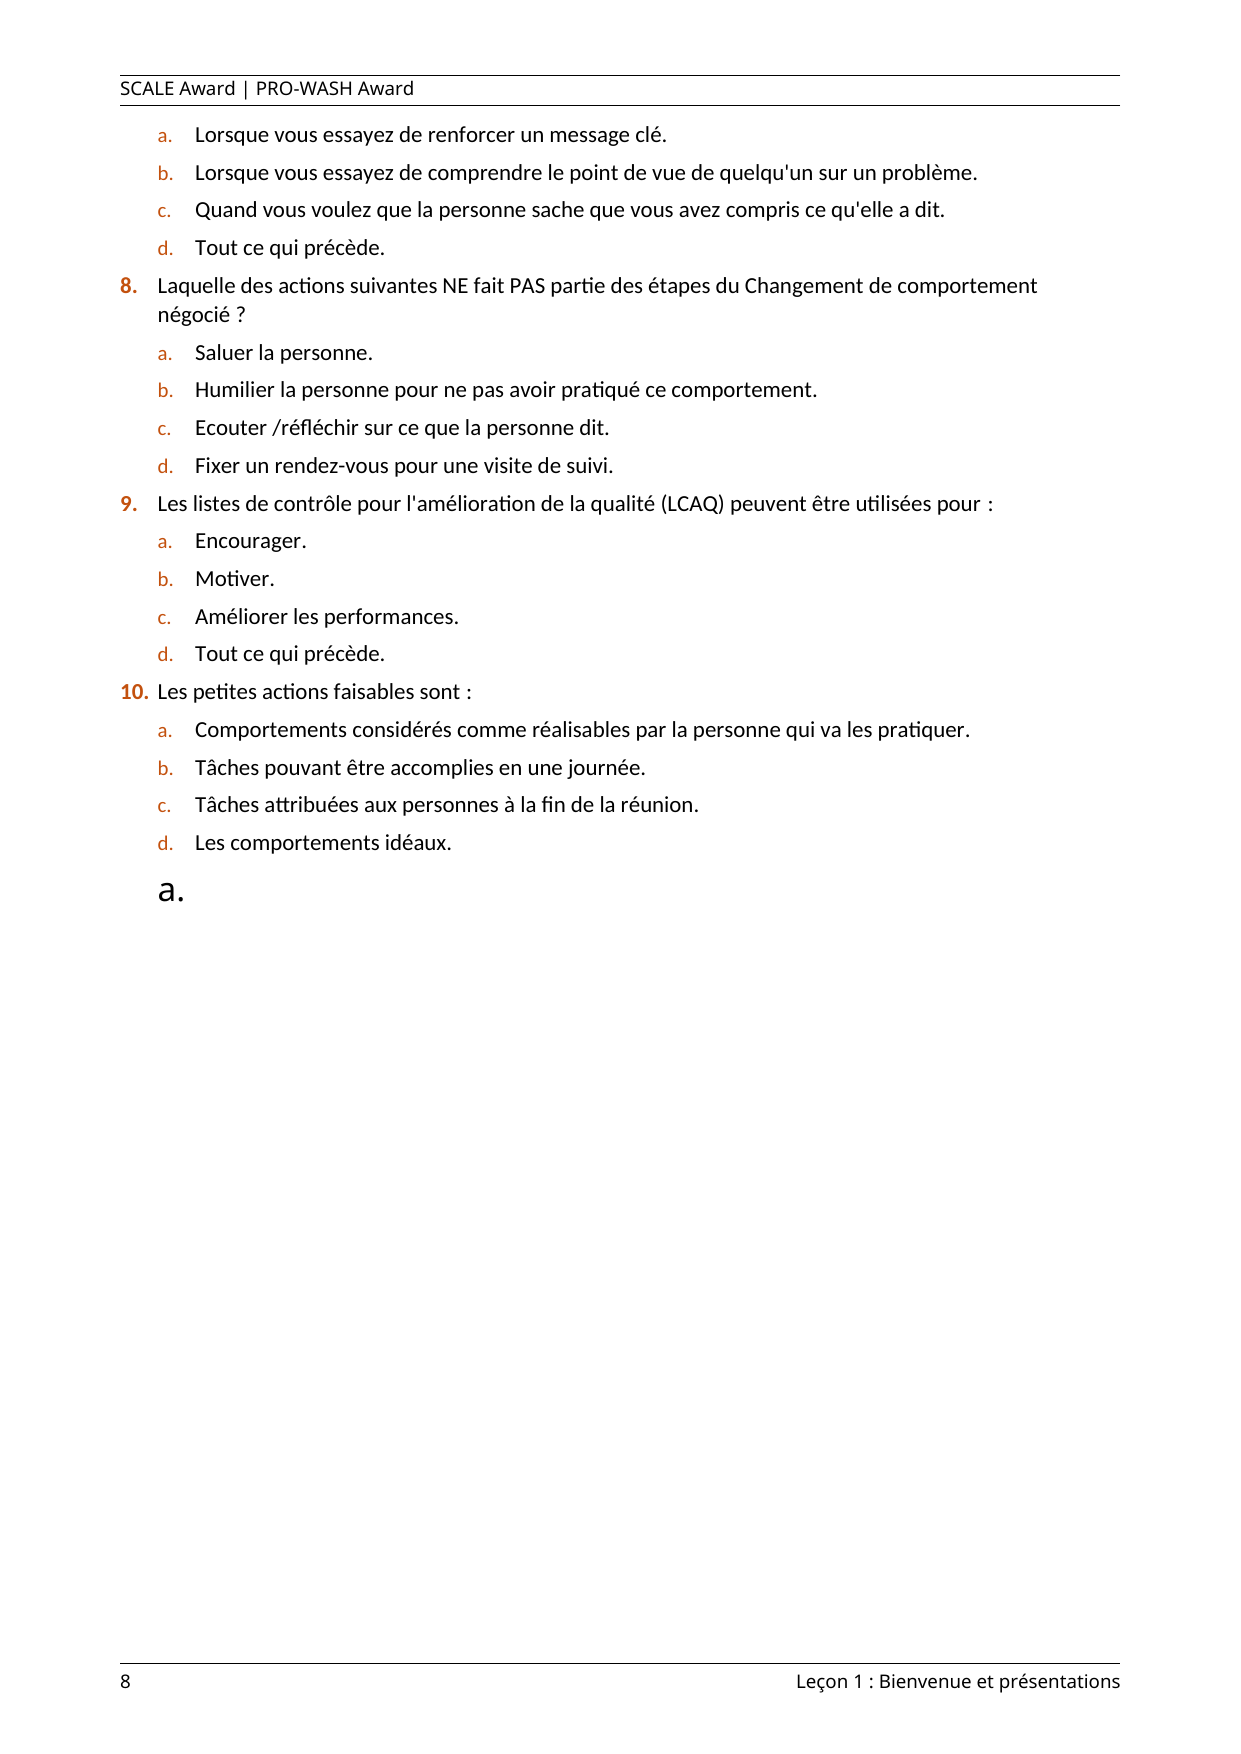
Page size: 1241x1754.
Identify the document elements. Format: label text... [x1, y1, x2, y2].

list Tout ce qui précède. [157, 233, 1120, 261]
list Les listes de contrôle pour l'amélioration de la qualité (LCAQ) peuvent être utilisées pour : [120, 489, 1120, 517]
list Motiver. [157, 564, 1120, 592]
list Améliorer les performances. [157, 602, 1120, 630]
list Tout ce qui précède. [157, 639, 1120, 668]
list Lorsque vous essayez de comprendre le point de vue de quelqu'un sur un problème. [157, 158, 1120, 186]
list Tâches pouvant être accomplies en une journée. [157, 753, 1120, 781]
list Encourager. [157, 526, 1120, 554]
list Les comportements idéaux. [157, 828, 1120, 856]
list Quand vous voulez que la personne sache que vous avez compris ce qu'elle a dit. [157, 195, 1120, 223]
list Ecouter /réfléchir sur ce que la personne dit. [157, 413, 1120, 441]
list Laquelle des actions suivantes NE fait PAS partie des étapes du Changement de comportement négocié ? [120, 271, 1120, 328]
list Comportements considérés comme réalisables par la personne qui va les pratiquer. [157, 715, 1120, 743]
list Saluer la personne. [157, 338, 1120, 366]
list Tâches attribuées aux personnes à la fin de la réunion. [157, 790, 1120, 818]
list Lorsque vous essayez de renforcer un message clé. [157, 120, 1120, 148]
list Les petites actions faisables sont : [120, 677, 1120, 705]
list Humilier la personne pour ne pas avoir pratiqué ce comportement. [157, 376, 1120, 404]
list Fixer un rendez-vous pour une visite de suivi. [157, 451, 1120, 479]
